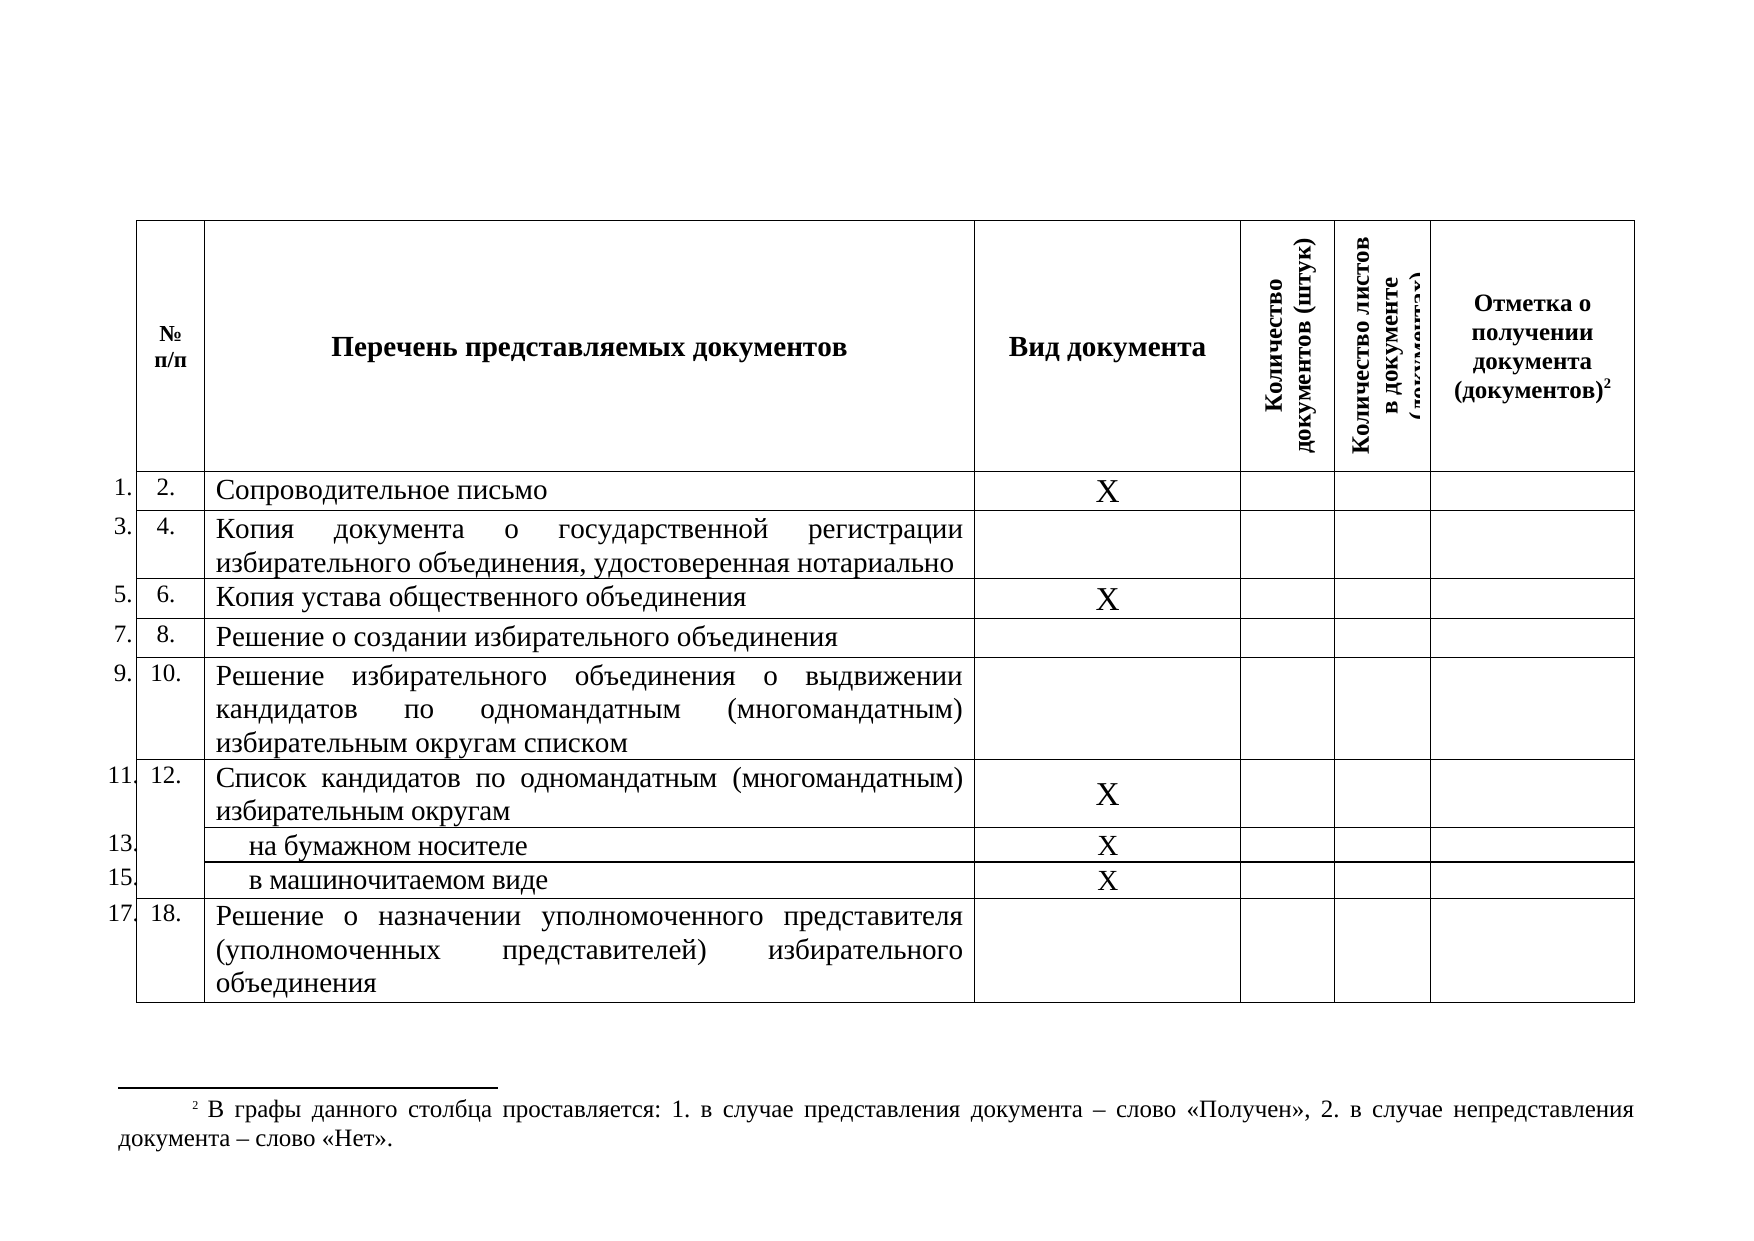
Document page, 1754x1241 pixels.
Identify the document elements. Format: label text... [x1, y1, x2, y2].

table_cell Х [975, 760, 1240, 827]
table_header Вид документа [975, 221, 1240, 471]
table_cell [1241, 472, 1334, 510]
table_header Отметка о получении документа (документов) [1431, 221, 1634, 471]
table_cell [1431, 472, 1634, 510]
table_cell [1241, 760, 1334, 827]
table_cell [1335, 619, 1430, 657]
table_cell Х [975, 863, 1240, 897]
table_cell [1241, 863, 1334, 897]
table_cell Х [975, 579, 1240, 618]
table_cell [1335, 899, 1430, 1002]
table_cell [1431, 863, 1634, 897]
table_cell [975, 511, 1240, 578]
table_cell [1335, 511, 1430, 578]
table_cell [1335, 658, 1430, 759]
table_cell [1431, 760, 1634, 827]
table_cell на бумажном носителе [205, 828, 974, 861]
table_cell [1431, 619, 1634, 657]
table_cell [975, 658, 1240, 759]
table_header Количество листов в документе (документах) [1335, 221, 1430, 471]
table_cell [137, 760, 204, 897]
table_cell [975, 899, 1240, 1002]
table_cell Сопроводительное письмо [205, 472, 974, 510]
table_cell [1241, 828, 1334, 861]
table_cell [137, 658, 204, 759]
table_cell Список кандидатов по одномандатным (многомандатным) избирательным округам [205, 760, 974, 827]
table_cell [1431, 899, 1634, 1002]
table_cell Копия устава общественного объединения [205, 579, 974, 618]
table_cell [137, 472, 204, 510]
table_cell [1241, 619, 1334, 657]
table_cell [1241, 579, 1334, 618]
table_header № п/п [137, 221, 204, 471]
table_cell [1431, 579, 1634, 618]
table_cell [1335, 579, 1430, 618]
table_header Количество документов (штук) [1241, 221, 1334, 471]
table_cell Решение избирательного объединения о выдвижении кандидатов по одномандатным (многомандатным) избирательным округам списком [205, 658, 974, 759]
table_cell [137, 619, 204, 657]
table_cell [1241, 658, 1334, 759]
table_cell [1335, 828, 1430, 861]
table_cell в машиночитаемом виде [205, 863, 974, 897]
table_cell [1335, 760, 1430, 827]
table_cell [137, 511, 204, 578]
table_cell [137, 899, 204, 1002]
table_cell [1335, 863, 1430, 897]
table_cell [975, 619, 1240, 657]
table_cell Х [975, 828, 1240, 861]
table_cell [1431, 828, 1634, 861]
table_cell [1335, 472, 1430, 510]
table_cell Копия документа о государственной регистрации избирательного объединения, удостоверенная нотариально [205, 511, 974, 578]
table_cell [1241, 511, 1334, 578]
table_cell [137, 579, 204, 618]
table_cell [1431, 511, 1634, 578]
table_cell Х [975, 472, 1240, 510]
table_cell [1431, 658, 1634, 759]
table_cell Решение о назначении уполномоченного представителя (уполномоченных представителей) избирательного объединения [205, 899, 974, 1002]
table_cell Решение о создании избирательного объединения [205, 619, 974, 657]
table_header Перечень представляемых документов [205, 221, 974, 471]
table_cell [1241, 899, 1334, 1002]
